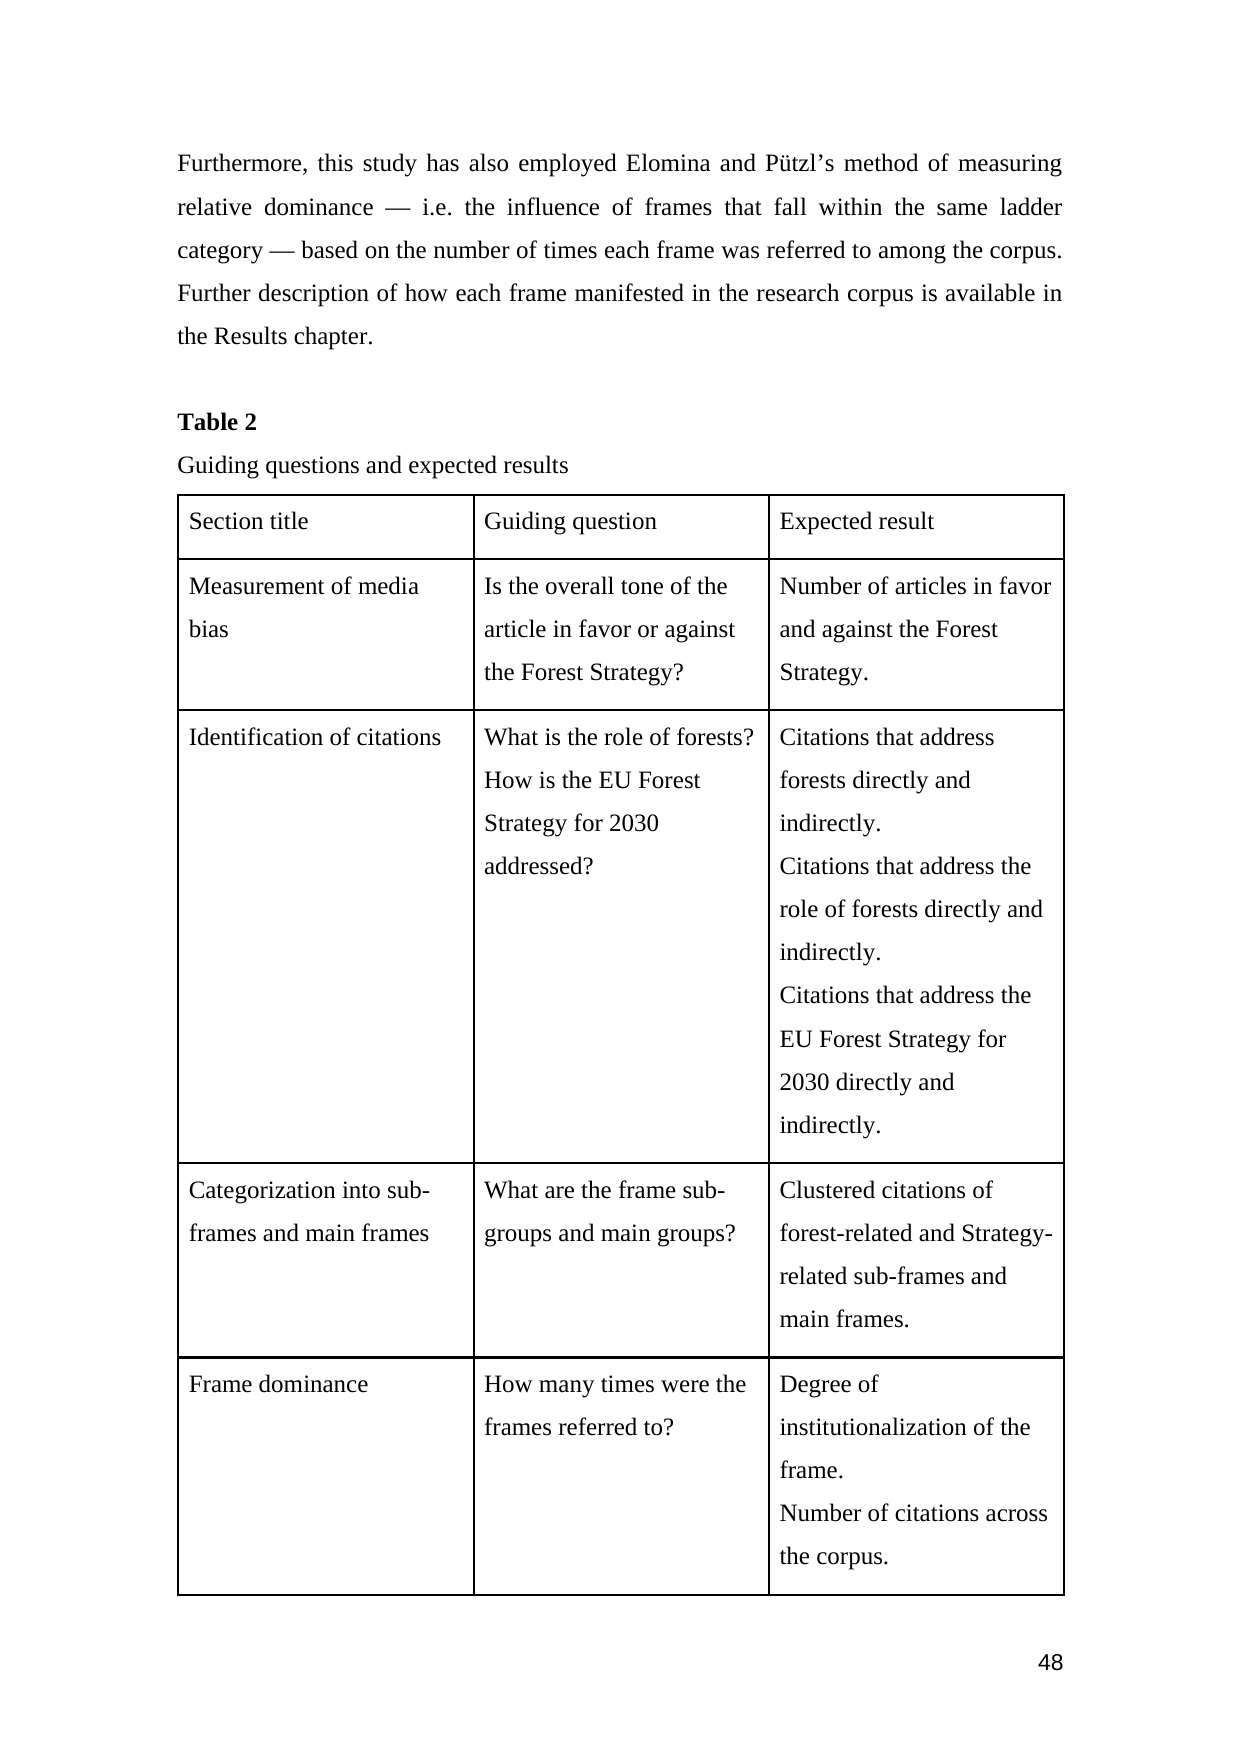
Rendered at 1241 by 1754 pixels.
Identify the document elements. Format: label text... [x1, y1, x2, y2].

table_header Guiding question [475, 496, 768, 558]
table_header Expected result [770, 496, 1063, 558]
text Guiding questions and expected results [177, 450, 1063, 479]
table_cell Measurement of media bias [179, 560, 473, 709]
table_cell Identification of citations [179, 711, 473, 1162]
table_cell Frame dominance [179, 1359, 473, 1594]
table_cell What are the frame sub-groups and main groups? [475, 1164, 768, 1356]
table_cell Degree of institutionalization of the frame. Number of citations across the corpus. [770, 1359, 1063, 1594]
table_cell Categorization into sub-frames and main frames [179, 1164, 473, 1356]
table_cell What is the role of forests? How is the EU Forest Strategy for 2030 addressed? [475, 711, 768, 1162]
text Table 2 [177, 407, 1063, 436]
table_cell Is the overall tone of the article in favor or against the Forest Strategy? [475, 560, 768, 709]
table_cell Citations that address forests directly and indirectly. Citations that address the role of forests directly and indirectly. Citations that address the EU Forest Strategy for 2030 directly and indirectly. [770, 711, 1063, 1162]
table_cell Clustered citations of forest-related and Strategy-related sub-frames and main frames. [770, 1164, 1063, 1356]
table_cell Number of articles in favor and against the Forest Strategy. [770, 560, 1063, 709]
table_header Section title [179, 496, 473, 558]
text Furthermore, this study has also employed Elomina and Pützl’s method of measuring relative dominance — i.e. the influence of frames that fall within the same ladder category — based on the number of times each frame was referred to among the corpus. Further description of how each frame manifested in the research corpus is available in the Results chapter. [177, 148, 1063, 350]
table_cell How many times were the frames referred to? [475, 1359, 768, 1594]
